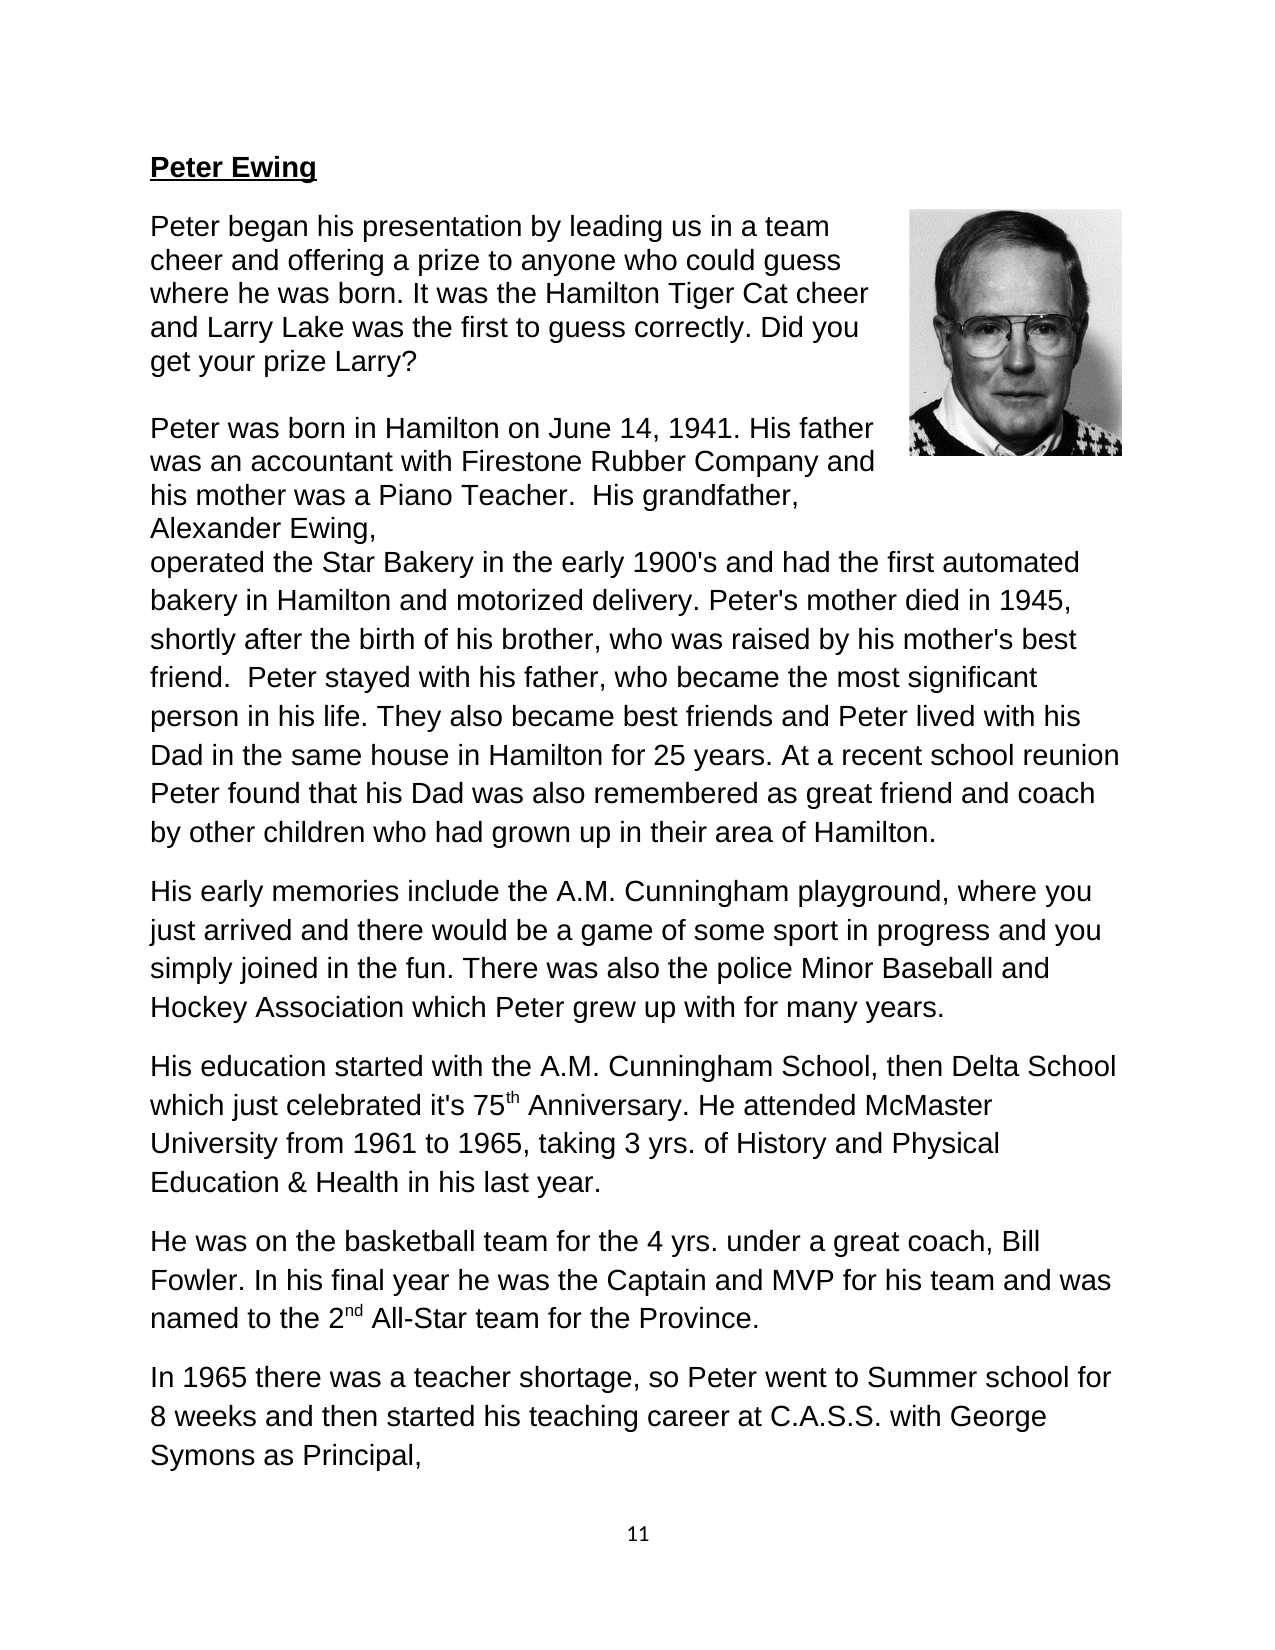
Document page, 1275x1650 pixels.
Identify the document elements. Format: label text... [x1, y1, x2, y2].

text In 1965 there was a teacher shortage, so Peter went to Summer school for 8 weeks and then started his teaching career at C.A.S.S. with George Symons as Principal, [150, 1360, 1125, 1471]
text His education started with the A.M. Cunningham School, then Delta School which just celebrated it's 75th Anniversary. He attended McMaster University from 1961 to 1965, taking 3 yrs. of History and Physical Education & Health in his last year. [150, 1049, 1125, 1198]
text He was on the basketball team for the 4 yrs. under a great coach, Bill Fowler. In his final year he was the Captain and MVP for his team and was named to the 2nd All-Star team for the Province. [150, 1224, 1125, 1334]
table_header [898, 209, 1136, 545]
picture [909, 209, 1122, 456]
table_header Peter began his presentation by leading us in a team cheer and offering a prize to anyone who could guess where he was born. It was the Hamilton Tiger Cat cheer and Larry Lake was the first to guess correctly. Did you get your prize Larry? Peter was born in Hamilton on June 14, 1941. His father was an accountant with Firestone Rubber Company and his mother was a Piano Teacher. His grandfather, Alexander Ewing, [139, 209, 898, 545]
text Peter Ewing [150, 150, 1125, 183]
text His early memories include the A.M. Cunningham playground, where you just arrived and there would be a game of some sport in progress and you simply joined in the fun. There was also the police Minor Baseball and Hockey Association which Peter grew up with for many years. [150, 874, 1125, 1023]
text operated the Star Bakery in the early 1900's and had the first automated bakery in Hamilton and motorized delivery. Peter's mother died in 1945, shortly after the birth of his brother, who was raised by his mother's best friend. Peter stayed with his father, who became the most significant person in his life. They also became best friends and Peter lived with his Dad in the same house in Hamilton for 25 years. At a recent school reunion Peter found that his Dad was also remembered as great friend and coach by other children who had grown up in their area of Hamilton. [150, 545, 1125, 848]
